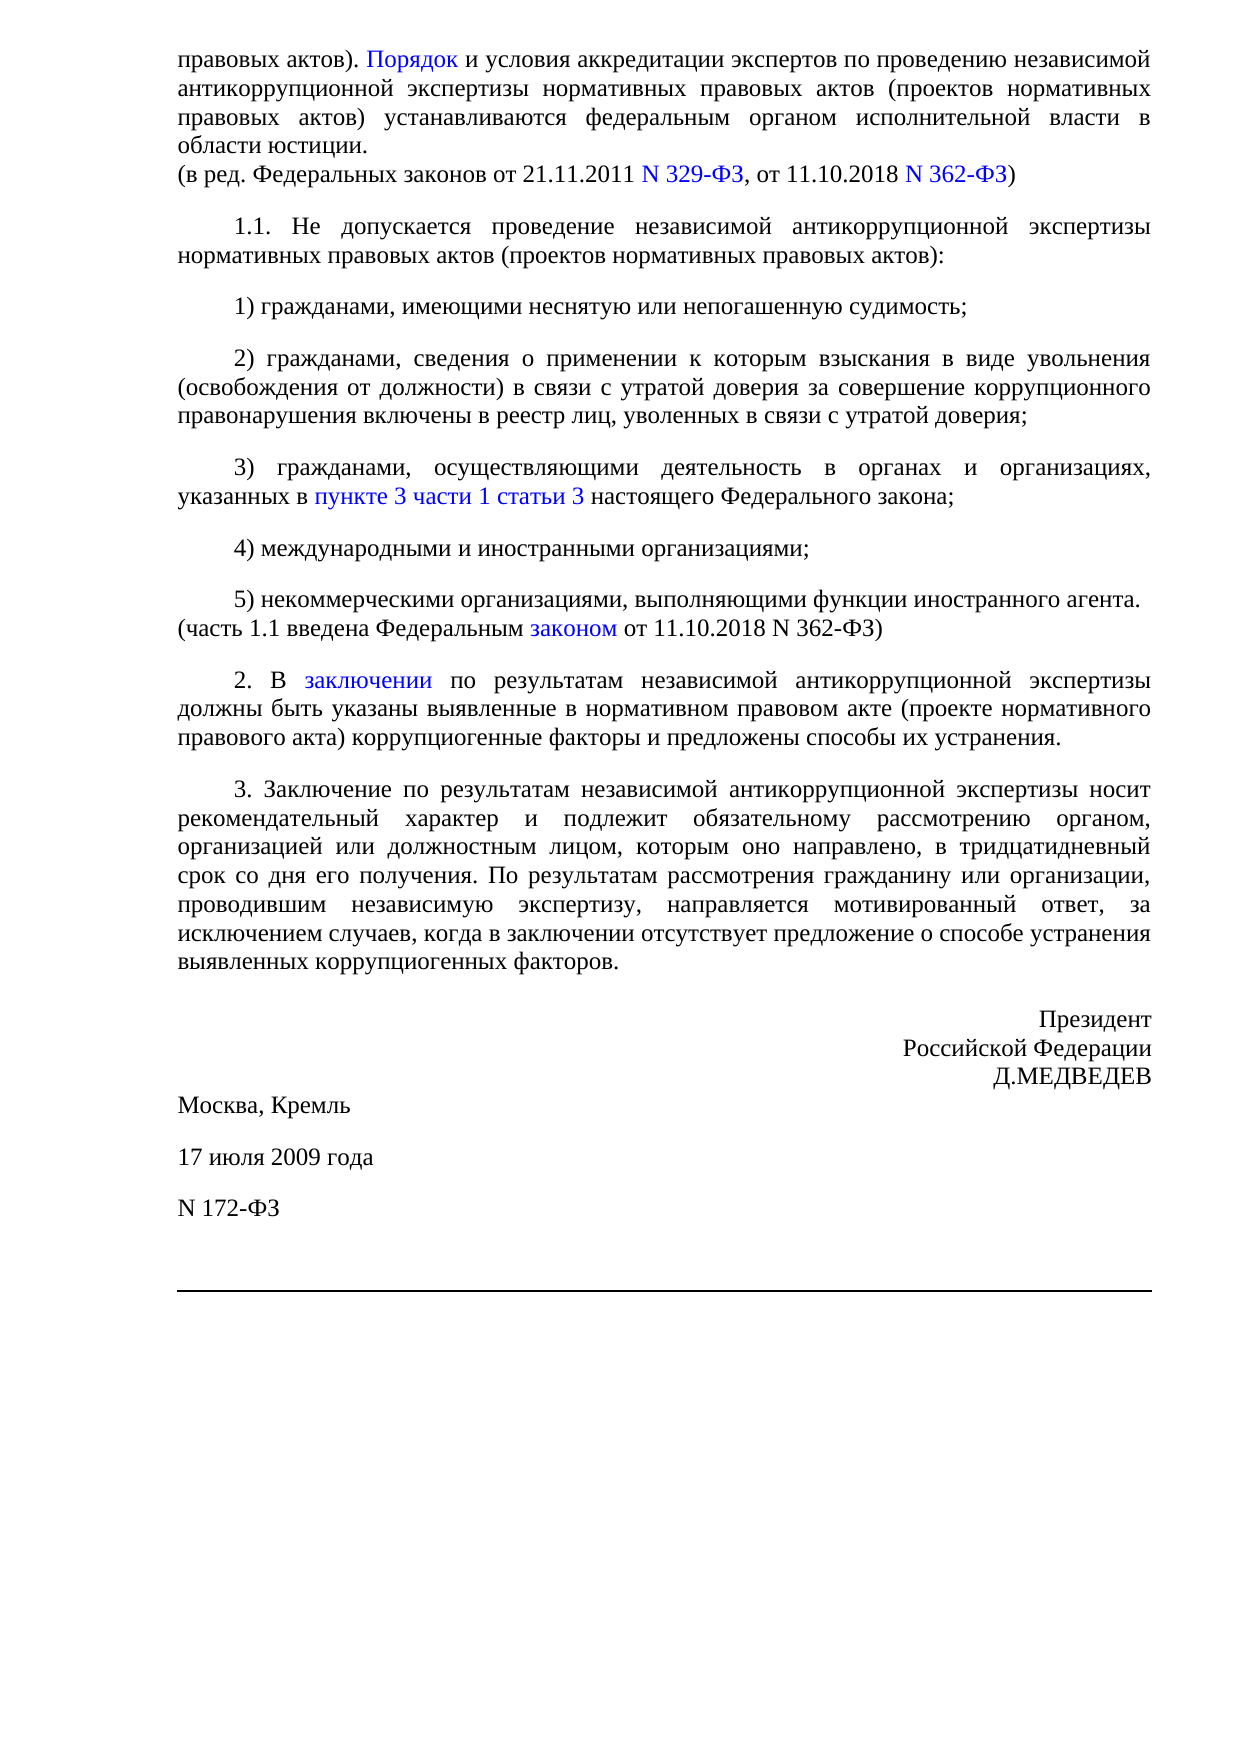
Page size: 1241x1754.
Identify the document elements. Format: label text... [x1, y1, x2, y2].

text Российской Федерации [177, 1033, 1152, 1061]
text 17 июля 2009 года [177, 1142, 1152, 1171]
text 3. Заключение по результатам независимой антикоррупционной экспертизы носит рекомендательный характер и подлежит обязательному рассмотрению органом, организацией или должностным лицом, которым оно направлено, в тридцатидневный срок со дня его получения. По результатам рассмотрения гражданину или организации, проводившим независимую экспертизу, направляется мотивированный ответ, за исключением случаев, когда в заключении отсутствует предложение о способе устранения выявленных коррупциогенных факторов. [177, 774, 1152, 975]
text 1) гражданами, имеющими неснятую или непогашенную судимость; [177, 291, 1152, 320]
text (в ред. Федеральных законов от 21.11.2011 N 329-ФЗ, от 11.10.2018 N 362-ФЗ) [177, 159, 1152, 188]
text 2. В заключении по результатам независимой антикоррупционной экспертизы должны быть указаны выявленные в нормативном правовом акте (проекте нормативного правового акта) коррупциогенные факторы и предложены способы их устранения. [177, 665, 1152, 751]
text 3) гражданами, осуществляющими деятельность в органах и организациях, указанных в пункте 3 части 1 статьи 3 настоящего Федерального закона; [177, 452, 1152, 510]
text Президент [177, 1004, 1152, 1033]
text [177, 44, 1152, 159]
text (часть 1.1 введена Федеральным законом от 11.10.2018 N 362-ФЗ) [177, 613, 1152, 642]
text Д.МЕДВЕДЕВ [177, 1061, 1152, 1090]
text 4) международными и иностранными организациями; [177, 533, 1152, 561]
text Москва, Кремль [177, 1090, 1152, 1119]
text N 172-ФЗ [177, 1193, 1152, 1222]
text 1.1. Не допускается проведение независимой антикоррупционной экспертизы нормативных правовых актов (проектов нормативных правовых актов): [177, 211, 1152, 268]
text 2) гражданами, сведения о применении к которым взыскания в виде увольнения (освобождения от должности) в связи с утратой доверия за совершение коррупционного правонарушения включены в реестр лиц, уволенных в связи с утратой доверия; [177, 343, 1152, 429]
text 5) некоммерческими организациями, выполняющими функции иностранного агента. [177, 584, 1152, 613]
